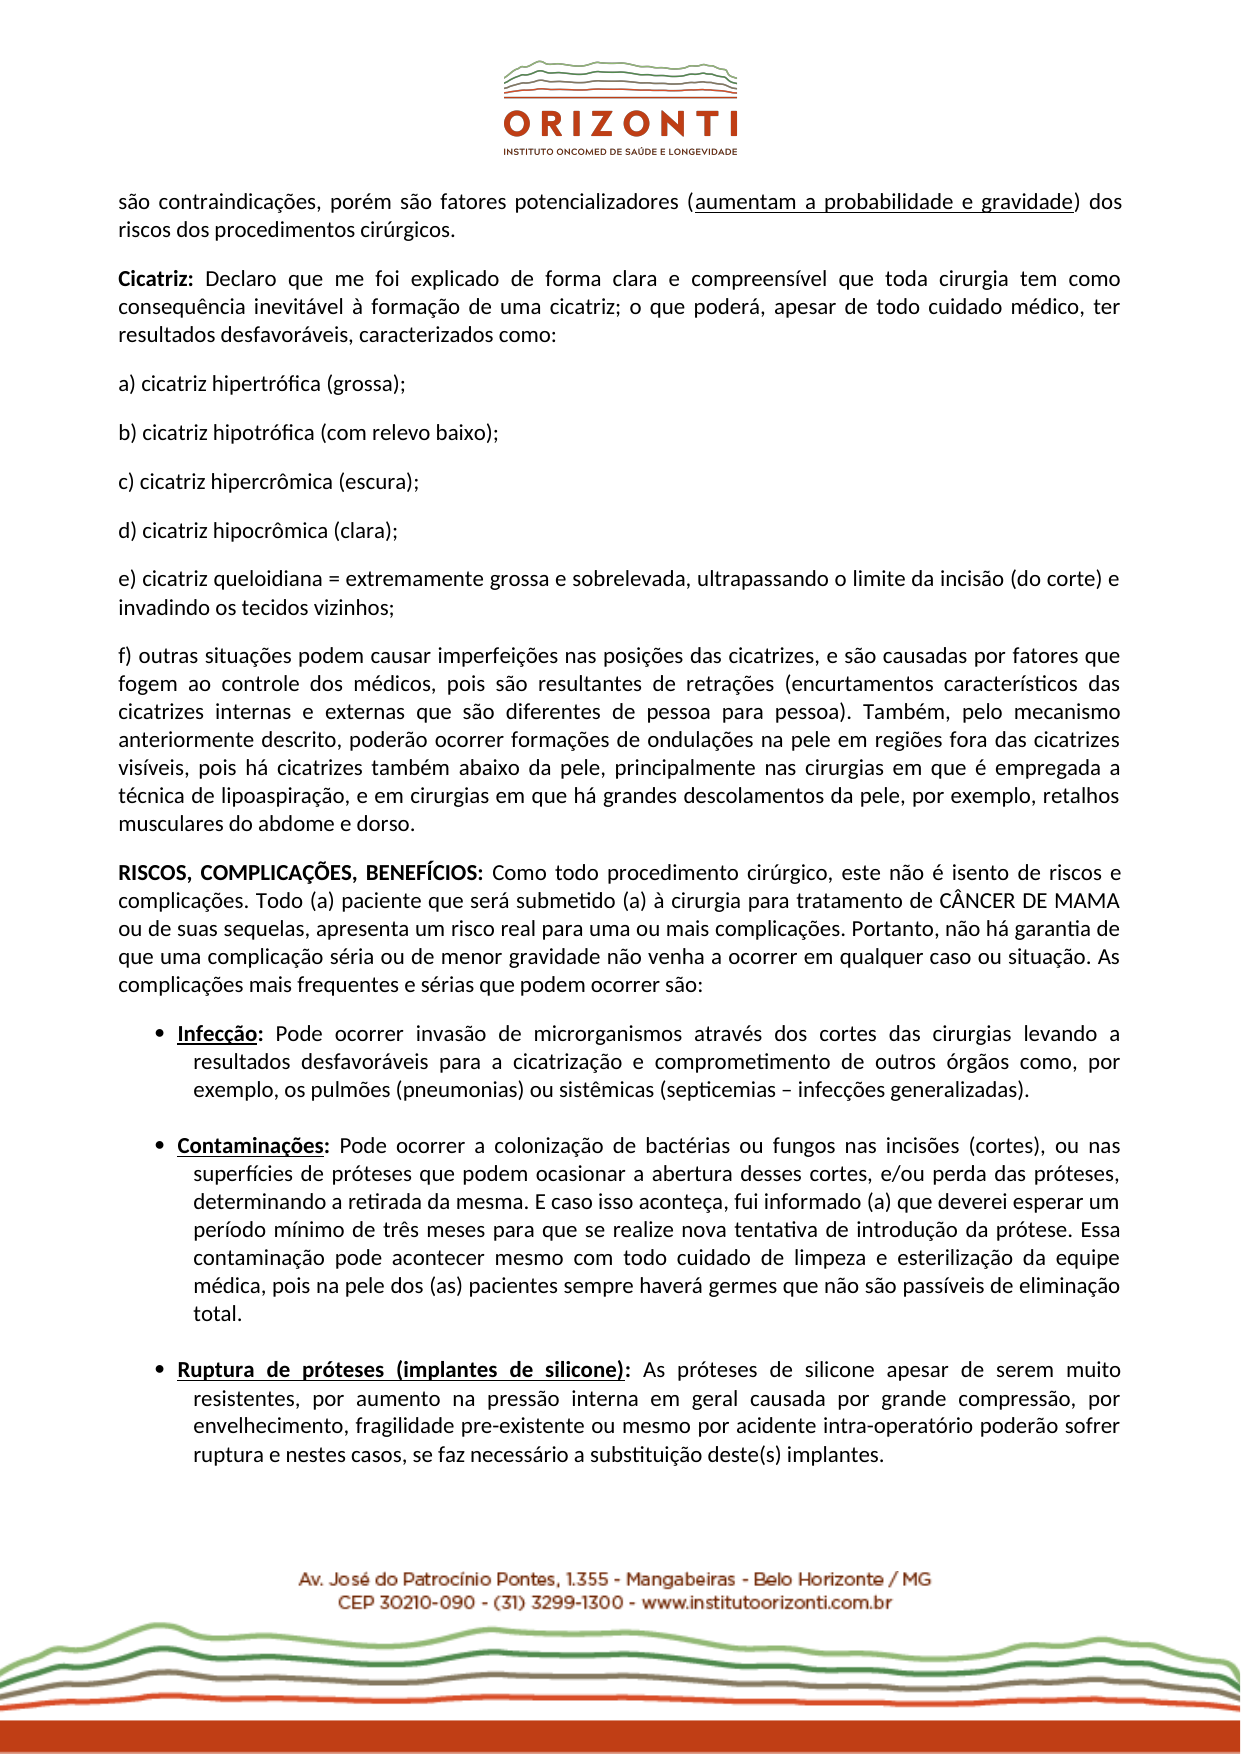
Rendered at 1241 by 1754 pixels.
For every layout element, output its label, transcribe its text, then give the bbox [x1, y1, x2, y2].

text Cicatriz: Declaro que me foi explicado de forma clara e compreensível que toda cirurgia tem como consequência inevitável à formação de uma cicatriz; o que poderá, apesar de todo cuidado médico, ter resultados desfavoráveis, caracterizados como: [118, 264, 1122, 348]
text c) cicatriz hipercrômica (escura); [118, 467, 1122, 495]
list Infecção: Pode ocorrer invasão de microrganismos através dos cortes das cirurgias levando a resultados desfavoráveis para a cicatrização e comprometimento de outros órgãos como, por exemplo, os pulmões (pneumonias) ou sistêmicas (septicemias – infecções generalizadas). [156, 1019, 1122, 1103]
text a) cicatriz hipertrófica (grossa); [118, 369, 1122, 397]
list Ruptura de próteses (implantes de silicone): As próteses de silicone apesar de serem muito resistentes, por aumento na pressão interna em geral causada por grande compressão, por envelhecimento, fragilidade pre-existente ou mesmo por acidente intra-operatório poderão sofrer ruptura e nestes casos, se faz necessário a substituição deste(s) implantes. [156, 1356, 1122, 1468]
picture [500, 53, 740, 160]
list Contaminações: Pode ocorrer a colonização de bactérias ou fungos nas incisões (cortes), ou nas superfícies de próteses que podem ocasionar a abertura desses cortes, e/ou perda das próteses, determinando a retirada da mesma. E caso isso aconteça, fui informado (a) que deverei esperar um período mínimo de três meses para que se realize nova tentativa de introdução da prótese. Essa contaminação pode acontecer mesmo com todo cuidado de limpeza e esterilização da equipe médica, pois na pele dos (as) pacientes sempre haverá germes que não são passíveis de eliminação total. [156, 1131, 1122, 1328]
picture [0, 1571, 1241, 1754]
text f) outras situações podem causar imperfeições nas posições das cicatrizes, e são causadas por fatores que fogem ao controle dos médicos, pois são resultantes de retrações (encurtamentos característicos das cicatrizes internas e externas que são diferentes de pessoa para pessoa). Também, pelo mecanismo anteriormente descrito, poderão ocorrer formações de ondulações na pele em regiões fora das cicatrizes visíveis, pois há cicatrizes também abaixo da pele, principalmente nas cirurgias em que é empregada a técnica de lipoaspiração, e em cirurgias em que há grandes descolamentos da pele, por exemplo, retalhos musculares do abdome e dorso. [118, 641, 1122, 838]
text e) cicatriz queloidiana = extremamente grossa e sobrelevada, ultrapassando o limite da incisão (do corte) e invadindo os tecidos vizinhos; [118, 564, 1122, 621]
text b) cicatriz hipotrófica (com relevo baixo); [118, 418, 1122, 446]
text RISCOS, COMPLICAÇÕES, BENEFÍCIOS: Como todo procedimento cirúrgico, este não é isento de riscos e complicações. Todo (a) paciente que será submetido (a) à cirurgia para tratamento de CÂNCER DE MAMA ou de suas sequelas, apresenta um risco real para uma ou mais complicações. Portanto, não há garantia de que uma complicação séria ou de menor gravidade não venha a ocorrer em qualquer caso ou situação. As complicações mais frequentes e sérias que podem ocorrer são: [118, 858, 1122, 998]
text d) cicatriz hipocrômica (clara); [118, 516, 1122, 544]
